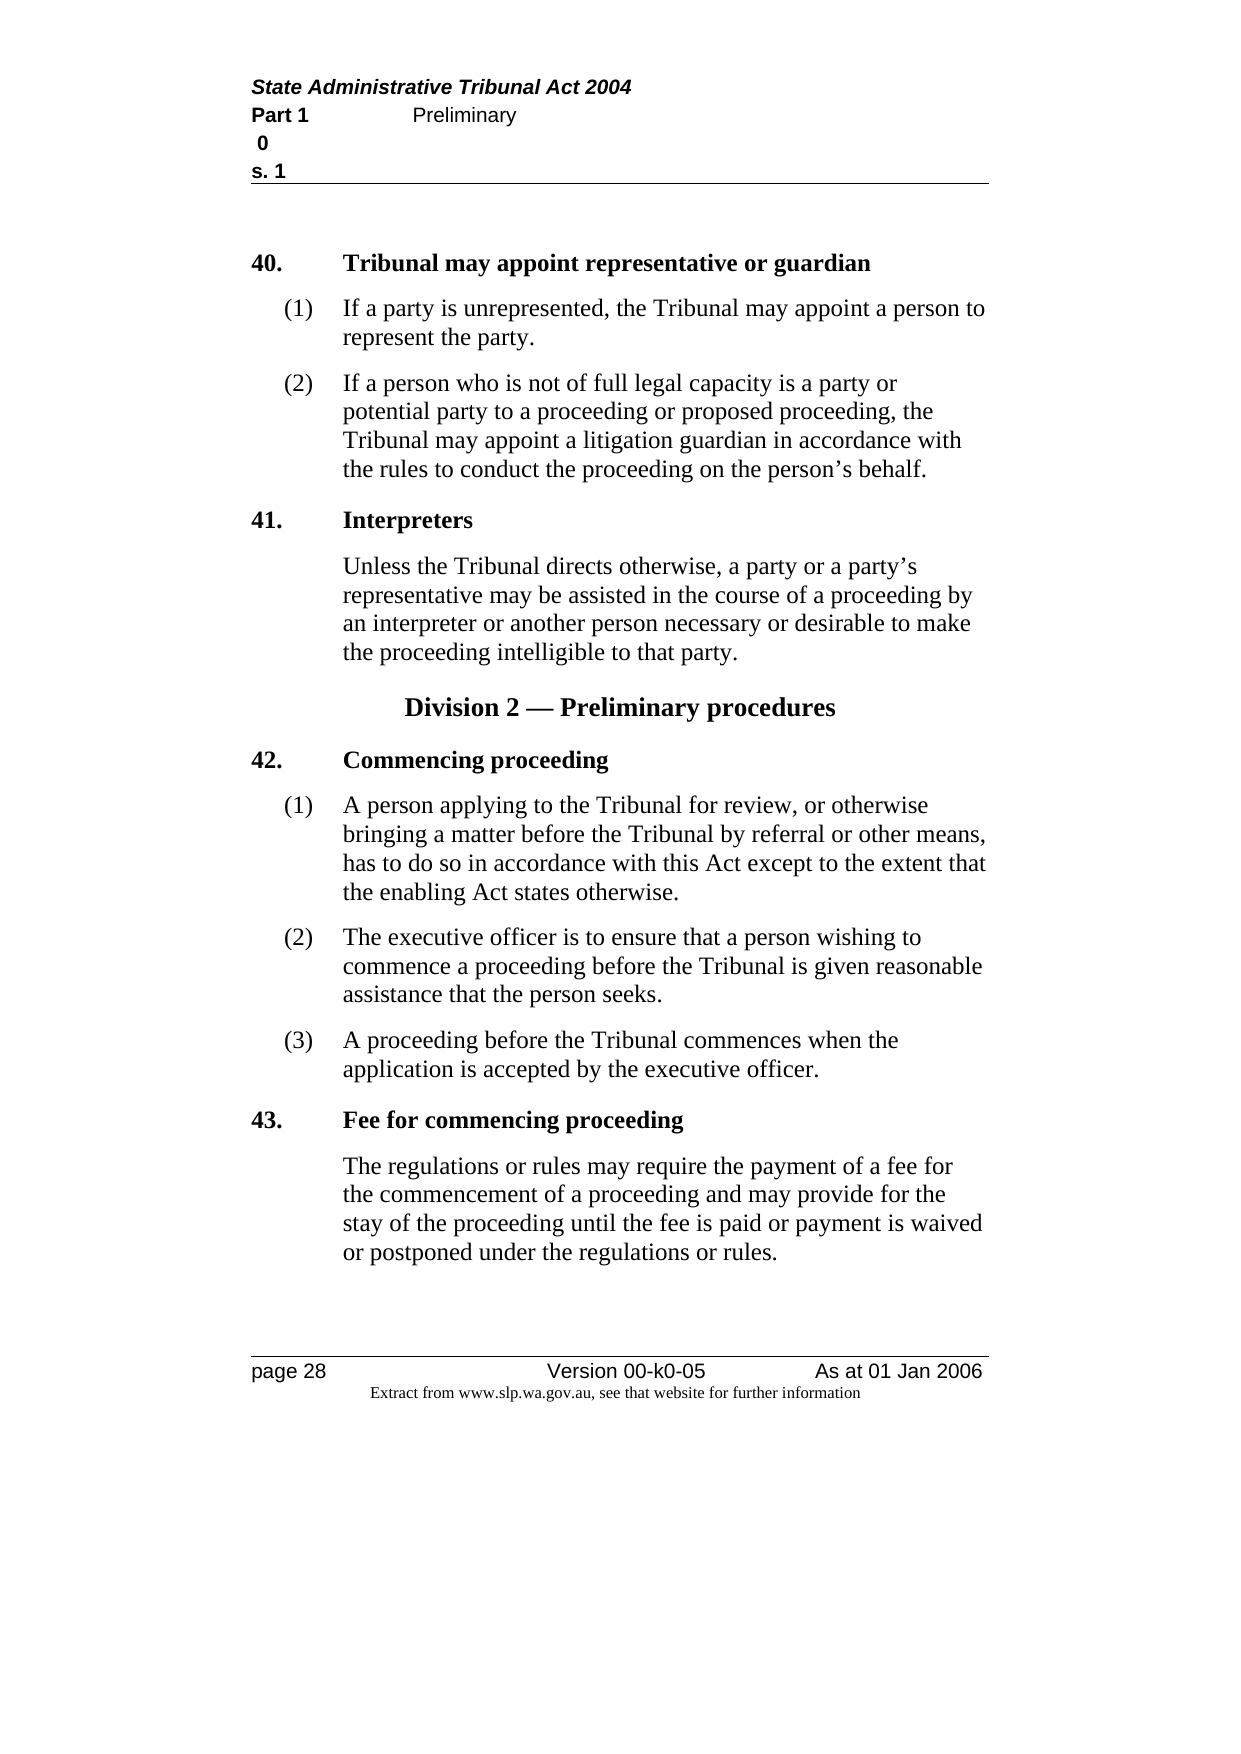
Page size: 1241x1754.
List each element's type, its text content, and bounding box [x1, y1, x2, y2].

subtitle Division 2 — Preliminary procedures [251, 691, 989, 722]
text (2) If a person who is not of full legal capacity is a party or potential party to a proceeding or proposed proceeding, the Tribunal may appoint a litigation guardian in accordance with the rules to conduct the proceeding on the person’s behalf. [251, 368, 989, 483]
text (1) A person applying to the Tribunal for review, or otherwise bringing a matter before the Tribunal by referral or other means, has to do so in accordance with this Act except to the extent that the enabling Act states otherwise. [251, 790, 989, 905]
text (3) A proceeding before the Tribunal commences when the application is accepted by the executive officer. [251, 1025, 989, 1082]
subtitle 40. Tribunal may appoint representative or guardian [251, 248, 989, 277]
text (2) The executive officer is to ensure that a person wishing to commence a proceeding before the Tribunal is given reasonable assistance that the person seeks. [251, 922, 989, 1008]
subtitle 41. Interpreters [251, 506, 989, 534]
text The regulations or rules may require the payment of a fee for the commencement of a proceeding and may provide for the stay of the proceeding until the fee is paid or payment is waived or postponed under the regulations or rules. [251, 1151, 989, 1266]
subtitle 43. Fee for commencing proceeding [251, 1105, 989, 1134]
text (1) If a party is unrepresented, the Tribunal may appoint a person to represent the party. [251, 293, 989, 351]
subtitle 42. Commencing proceeding [251, 745, 989, 774]
text Unless the Tribunal directs otherwise, a party or a party’s representative may be assisted in the course of a proceeding by an interpreter or another person necessary or desirable to make the proceeding intelligible to that party. [251, 551, 989, 666]
